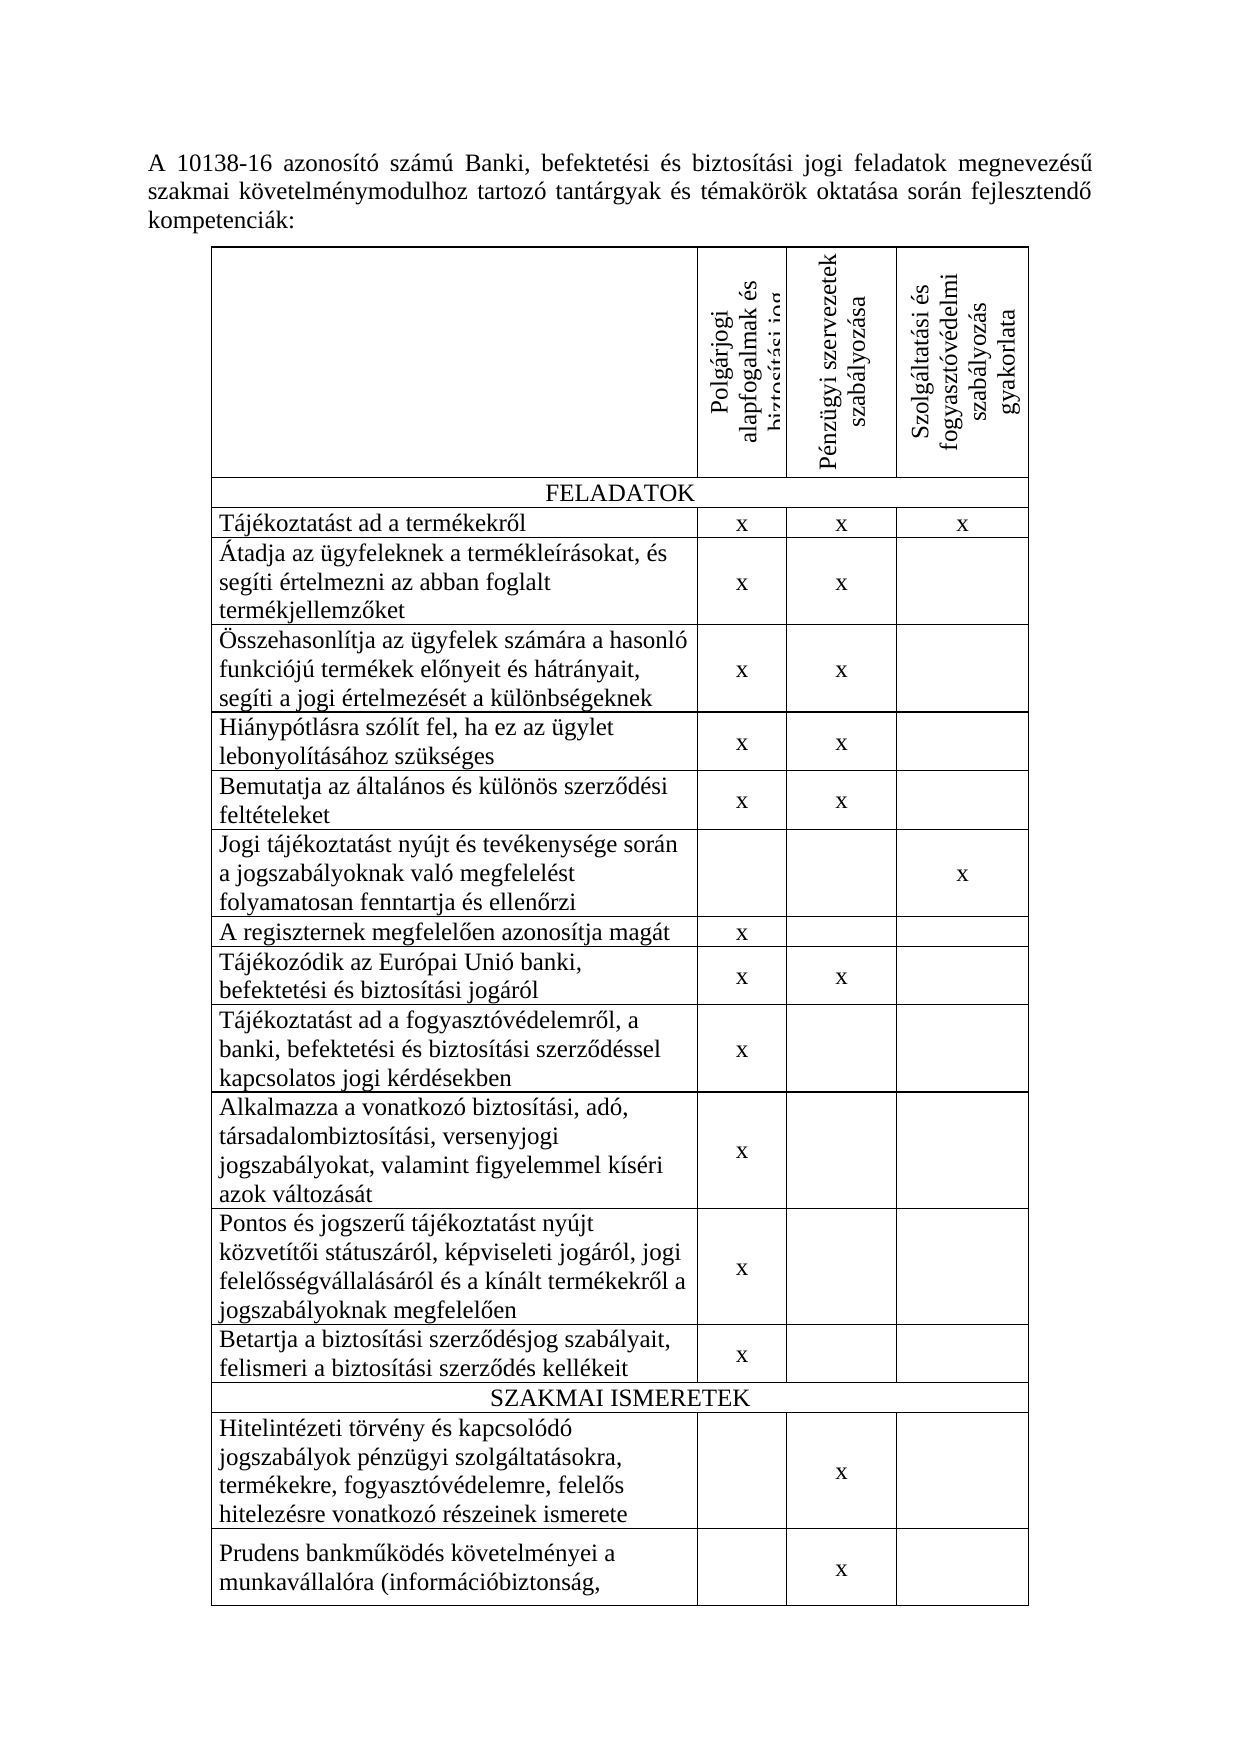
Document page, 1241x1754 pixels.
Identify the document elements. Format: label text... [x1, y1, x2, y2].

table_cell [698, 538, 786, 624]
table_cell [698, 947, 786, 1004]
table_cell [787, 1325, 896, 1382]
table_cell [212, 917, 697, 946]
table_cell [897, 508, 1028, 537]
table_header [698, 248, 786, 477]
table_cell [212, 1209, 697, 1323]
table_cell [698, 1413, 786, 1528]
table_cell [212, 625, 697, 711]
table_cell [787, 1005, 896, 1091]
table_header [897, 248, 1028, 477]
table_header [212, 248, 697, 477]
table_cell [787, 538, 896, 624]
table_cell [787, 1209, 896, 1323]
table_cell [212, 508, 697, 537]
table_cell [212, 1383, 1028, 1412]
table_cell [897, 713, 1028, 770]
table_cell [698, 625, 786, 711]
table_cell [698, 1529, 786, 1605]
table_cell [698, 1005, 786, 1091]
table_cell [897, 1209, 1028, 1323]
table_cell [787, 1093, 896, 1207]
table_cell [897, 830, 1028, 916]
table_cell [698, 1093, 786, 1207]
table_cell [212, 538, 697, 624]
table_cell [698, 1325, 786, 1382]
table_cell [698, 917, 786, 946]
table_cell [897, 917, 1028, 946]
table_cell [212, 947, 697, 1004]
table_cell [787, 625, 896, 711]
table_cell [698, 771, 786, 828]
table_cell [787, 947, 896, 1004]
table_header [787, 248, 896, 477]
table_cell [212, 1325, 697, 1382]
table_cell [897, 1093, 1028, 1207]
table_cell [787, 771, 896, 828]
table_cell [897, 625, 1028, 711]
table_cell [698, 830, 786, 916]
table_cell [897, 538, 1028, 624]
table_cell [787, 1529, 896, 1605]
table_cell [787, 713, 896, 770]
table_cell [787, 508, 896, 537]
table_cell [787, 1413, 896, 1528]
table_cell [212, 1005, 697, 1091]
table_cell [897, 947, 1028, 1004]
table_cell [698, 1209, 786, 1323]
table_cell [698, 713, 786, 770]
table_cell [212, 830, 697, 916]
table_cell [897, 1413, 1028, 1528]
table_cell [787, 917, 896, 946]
text A 10138-16 azonosító számú Banki, befektetési és biztosítási jogi feladatok megnevezésű szakmai követelménymodulhoz tartozó tantárgyak és témakörök oktatása során fejlesztendő kompetenciák: [148, 148, 1093, 234]
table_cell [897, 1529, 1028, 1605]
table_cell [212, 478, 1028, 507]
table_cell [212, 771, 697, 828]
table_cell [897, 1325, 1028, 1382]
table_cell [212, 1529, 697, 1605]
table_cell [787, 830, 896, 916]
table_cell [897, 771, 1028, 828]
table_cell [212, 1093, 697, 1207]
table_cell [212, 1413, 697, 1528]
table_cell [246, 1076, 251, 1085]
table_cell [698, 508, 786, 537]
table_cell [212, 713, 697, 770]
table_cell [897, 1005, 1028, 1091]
